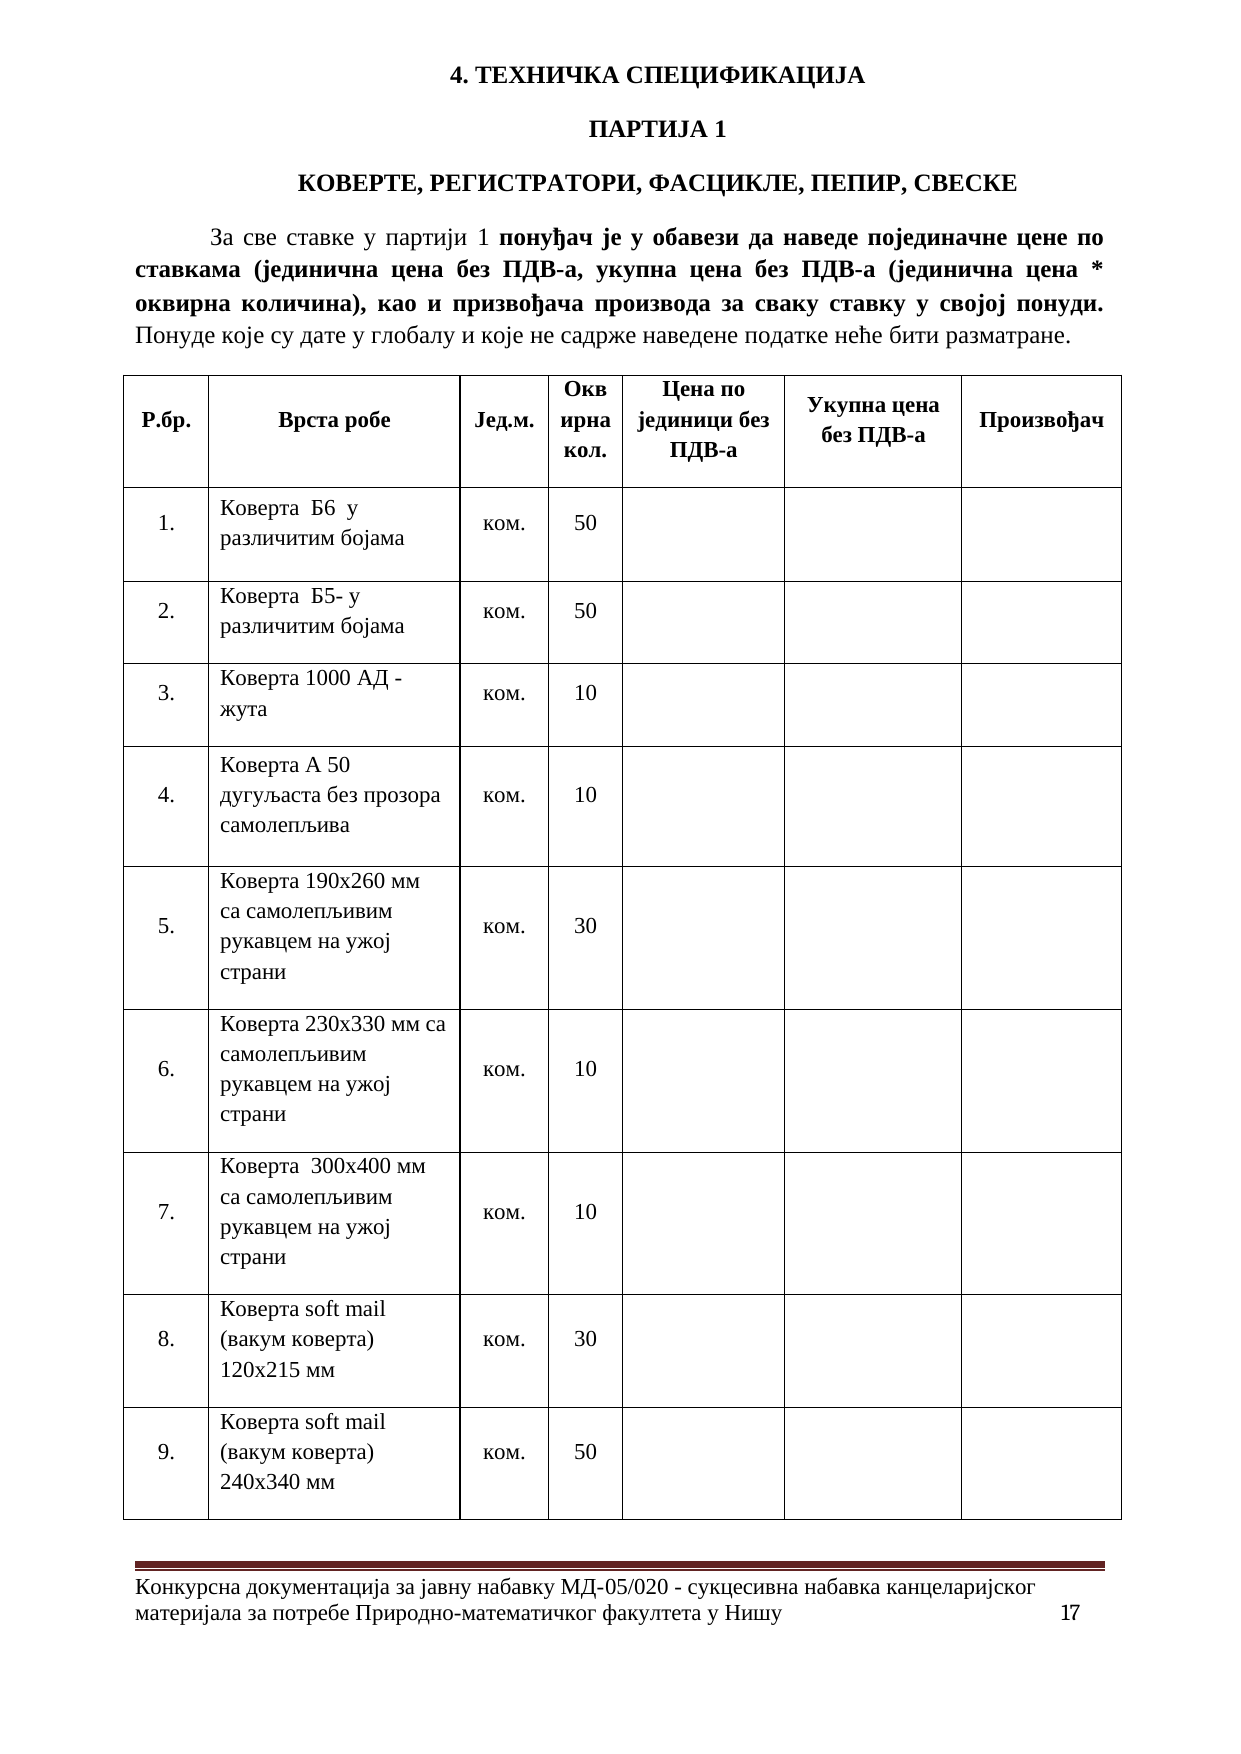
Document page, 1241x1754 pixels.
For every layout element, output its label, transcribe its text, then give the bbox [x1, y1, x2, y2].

table_cell 6. [124, 1010, 208, 1152]
table_cell 8. [124, 1295, 208, 1407]
table_header Укупна цена без ПДВ-а [785, 376, 961, 487]
table_cell [623, 867, 784, 1009]
table_cell 30 [549, 1295, 622, 1407]
table_cell Коверта 190х260 мм са самолепљивим рукавцем на ужој страни [209, 867, 459, 1009]
table_cell 30 [549, 867, 622, 1009]
table_cell [785, 1010, 961, 1152]
text 4. ТЕХНИЧКА СПЕЦИФИКАЦИЈА [135, 60, 1105, 89]
table_cell [785, 1408, 961, 1519]
table_cell [623, 1408, 784, 1519]
table_cell ком. [461, 867, 548, 1009]
table_cell [962, 664, 1121, 746]
table_cell 10 [549, 664, 622, 746]
table_cell [962, 582, 1121, 663]
table_cell [962, 1295, 1121, 1407]
table_cell 7. [124, 1153, 208, 1294]
table_cell ком. [461, 747, 548, 866]
table_cell Коверта soft mail (вакум коверта) 240x340 мм [209, 1408, 459, 1519]
table_cell [623, 664, 784, 746]
table_cell ком. [461, 1153, 548, 1294]
table_cell ком. [461, 1295, 548, 1407]
table_cell Коверта А 50 дугуљаста без прозора самолепљива [209, 747, 459, 866]
table_cell [785, 1153, 961, 1294]
table_cell [785, 1295, 961, 1407]
table_cell Коверта 300х400 мм са самолепљивим рукавцем на ужој страни [209, 1153, 459, 1294]
table_cell 9. [124, 1408, 208, 1519]
table_cell [785, 488, 961, 581]
table_cell ком. [461, 488, 548, 581]
table_cell [785, 867, 961, 1009]
table_cell 2. [124, 582, 208, 663]
table_cell Коверта soft mail (вакум коверта) 120x215 мм [209, 1295, 459, 1407]
table_cell [623, 488, 784, 581]
table_cell 50 [549, 1408, 622, 1519]
text За све ставке у партији 1 понуђач је у обавези да наведе појединачне цене по ставкама (јединична цена без ПДВ-а, укупна цена без ПДВ-а (јединична цена * оквирна количина), као и призвођача производа за сваку ставку у својој понуди. Понуде које су дате у глобалу и које не садрже наведене податке неће бити разматране. [135, 222, 1105, 349]
table_cell [785, 747, 961, 866]
table_cell [623, 1295, 784, 1407]
table_cell Коверта 1000 АД -жута [209, 664, 459, 746]
table_cell ком. [461, 1010, 548, 1152]
text КОВЕРТЕ, РЕГИСТРАТОРИ, ФАСЦИКЛЕ, ПЕПИР, СВЕСКЕ [135, 168, 1105, 196]
table_cell ком. [461, 1408, 548, 1519]
table_header Произвођач [962, 376, 1121, 487]
table_header Јед.м. [461, 376, 548, 487]
table_cell [962, 867, 1121, 1009]
table_cell ком. [461, 582, 548, 663]
table_cell 50 [549, 582, 622, 663]
table_cell 3. [124, 664, 208, 746]
table_cell [623, 1010, 784, 1152]
table_cell 5. [124, 867, 208, 1009]
table_cell ком. [461, 664, 548, 746]
table_cell Коверта 230х330 мм са самолепљивим рукавцем на ужој страни [209, 1010, 459, 1152]
table_cell 10 [549, 1010, 622, 1152]
table_cell [623, 747, 784, 866]
table_cell 4. [124, 747, 208, 866]
table_header Цена по јединици без ПДВ-а [623, 376, 784, 487]
table_cell 1. [124, 488, 208, 581]
table_cell 10 [549, 747, 622, 866]
table_cell 10 [549, 1153, 622, 1294]
text ПАРТИЈА 1 [135, 114, 1105, 143]
table_cell [623, 1153, 784, 1294]
table_cell [962, 1153, 1121, 1294]
table_cell [623, 582, 784, 663]
table_cell 50 [549, 488, 622, 581]
table_cell [962, 488, 1121, 581]
table_cell [785, 582, 961, 663]
table_header Р.бр. [124, 376, 208, 487]
table_header Врста робе [209, 376, 459, 487]
table_cell [962, 1010, 1121, 1152]
table_header Оквирна кол. [549, 376, 622, 487]
table_cell Коверта Б6 у различитим бојама [209, 488, 459, 581]
table_cell [962, 747, 1121, 866]
table_cell [785, 664, 961, 746]
table_cell [962, 1408, 1121, 1519]
table_cell Коверта Б5- у различитим бојама [209, 582, 459, 663]
